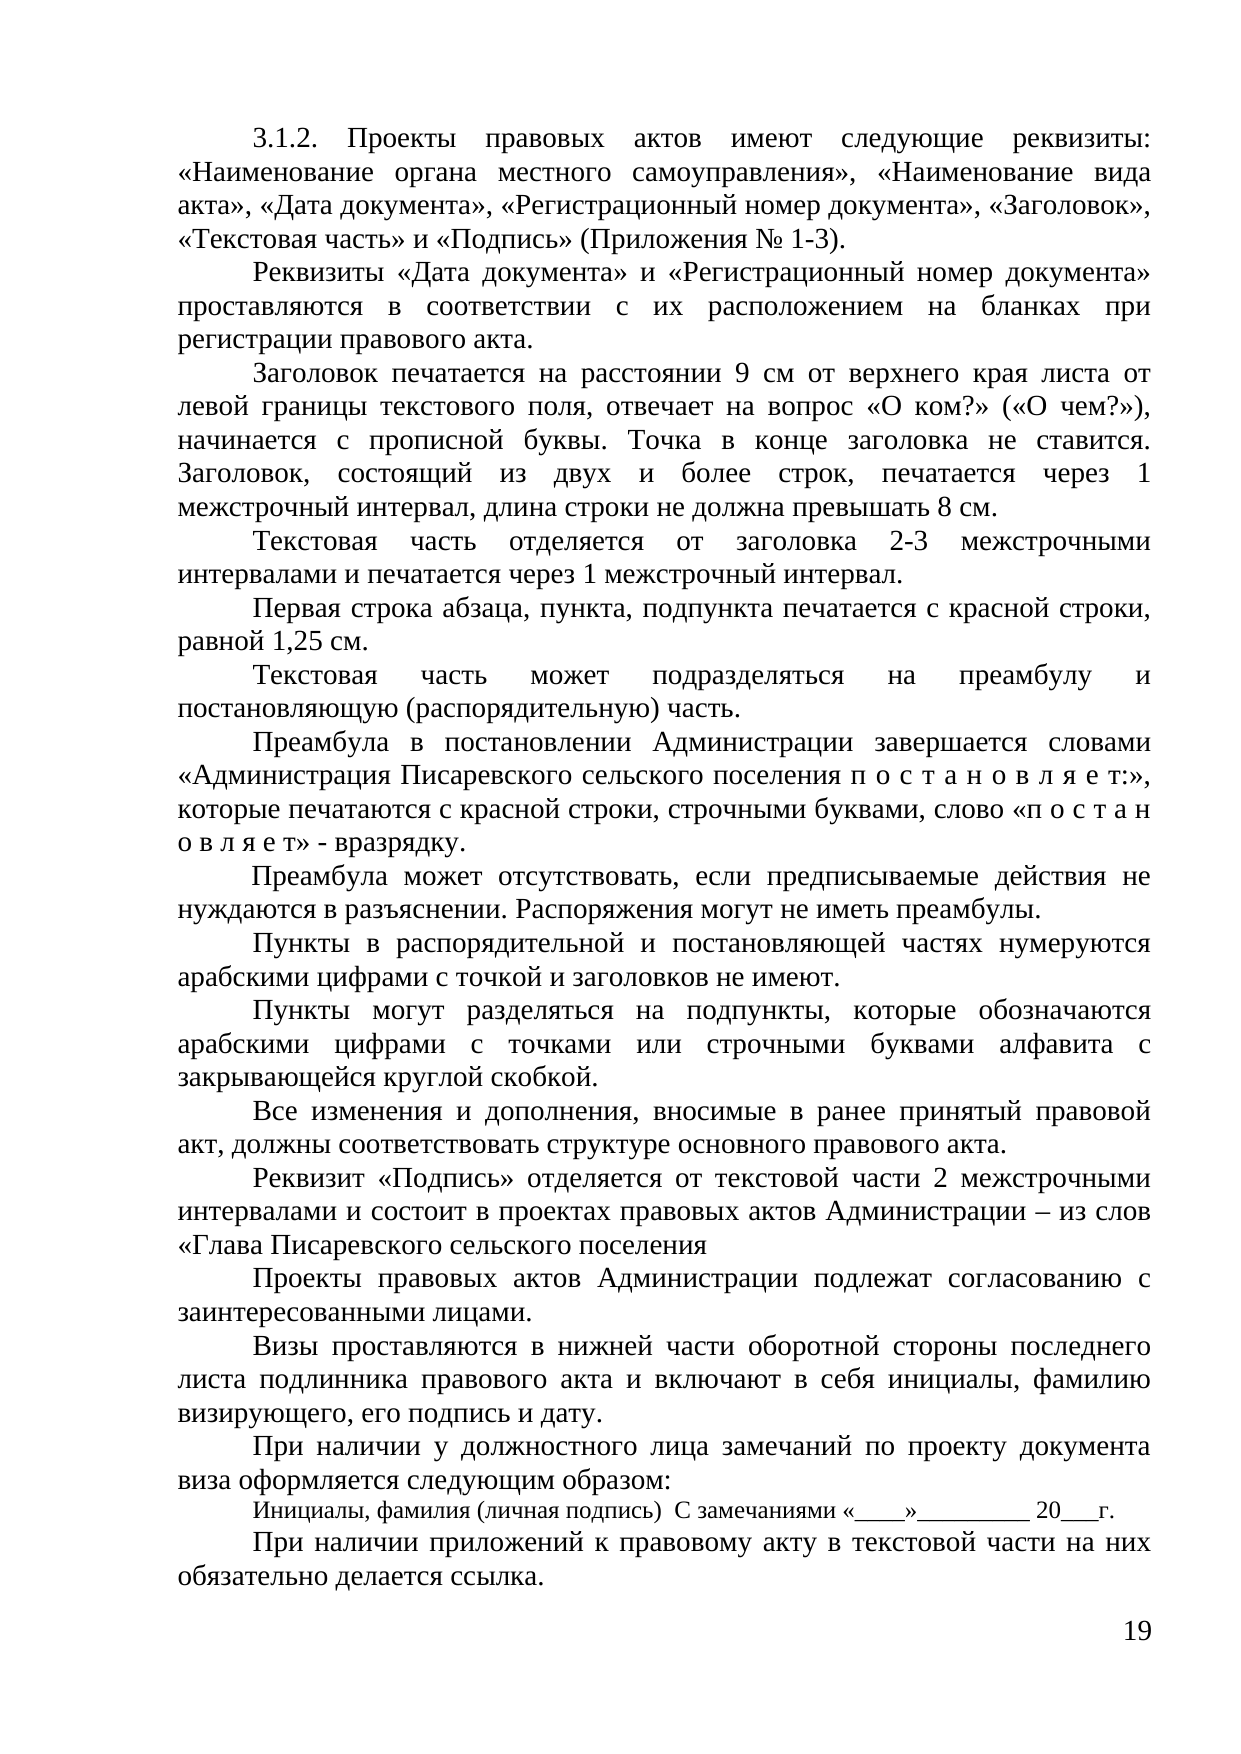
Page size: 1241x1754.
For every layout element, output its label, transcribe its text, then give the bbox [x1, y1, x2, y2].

text 3.1.2. Проекты правовых актов имеют следующие реквизиты: «Наименование органа местного самоуправления», «Наименование вида акта», «Дата документа», «Регистрационный номер документа», «Заголовок», «Текстовая часть» и «Подпись» (Приложения № 1-3). [177, 120, 1152, 254]
text Пункты в распорядительной и постановляющей частях нумеруются арабскими цифрами с точкой и заголовков не имеют. [177, 925, 1152, 992]
text При наличии у должностного лица замечаний по проекту документа виза оформляется следующим образом: [177, 1428, 1152, 1495]
text Инициалы, фамилия (личная подпись) С замечаниями «____»_________ 20___г. [177, 1495, 1152, 1524]
text Заголовок печатается на расстоянии от верхнего края листа от левой границы текстового поля, отвечает на вопрос «О ком?» («О чем?»), начинается с прописной буквы. Точка в конце заголовка не ставится. Заголовок, состоящий из двух и более строк, печатается через 1 межстрочный интервал, длина строки не должна превышать . [177, 355, 1152, 523]
text Визы проставляются в нижней части оборотной стороны последнего листа подлинника правового акта и включают в себя инициалы, фамилию визирующего, его подпись и дату. [177, 1328, 1152, 1428]
text Реквизит «Подпись» отделяется от текстовой части 2 межстрочными интервалами и состоит в проектах правовых актов Администрации – из слов «Глава Писаревского сельского поселения [177, 1160, 1152, 1261]
text Текстовая часть может подразделяться на преамбулу и постановляющую (распорядительную) часть. [177, 657, 1152, 724]
text Все изменения и дополнения, вносимые в ранее принятый правовой акт, должны соответствовать структуре основного правового акта. [177, 1093, 1152, 1160]
text Текстовая часть отделяется от заголовка 2-3 межстрочными интервалами и печатается через 1 межстрочный интервал. [177, 523, 1152, 590]
text Первая строка абзаца, пункта, подпункта печатается с красной строки, равной . [177, 590, 1152, 657]
text При наличии приложений к правовому акту в текстовой части на них обязательно делается ссылка. [177, 1524, 1152, 1591]
text Пункты могут разделяться на подпункты, которые обозначаются арабскими цифрами с точками или строчными буквами алфавита с закрывающейся круглой скобкой. [177, 992, 1152, 1093]
text Преамбула в постановлении Администрации завершается словами «Администрация Писаревского сельского поселения п о с т а н о в л я е т:», которые печатаются с красной строки, строчными буквами, слово «п о с т а н о в л я е т» - вразрядку. [177, 724, 1152, 858]
text Преамбула может отсутствовать, если предписываемые действия не нуждаются в разъяснении. Распоряжения могут не иметь преамбулы. [177, 858, 1152, 925]
text Проекты правовых актов Администрации подлежат согласованию с заинтересованными лицами. [177, 1261, 1152, 1328]
text Реквизиты «Дата документа» и «Регистрационный номер документа» проставляются в соответствии с их расположением на бланках при регистрации правового акта. [177, 254, 1152, 355]
